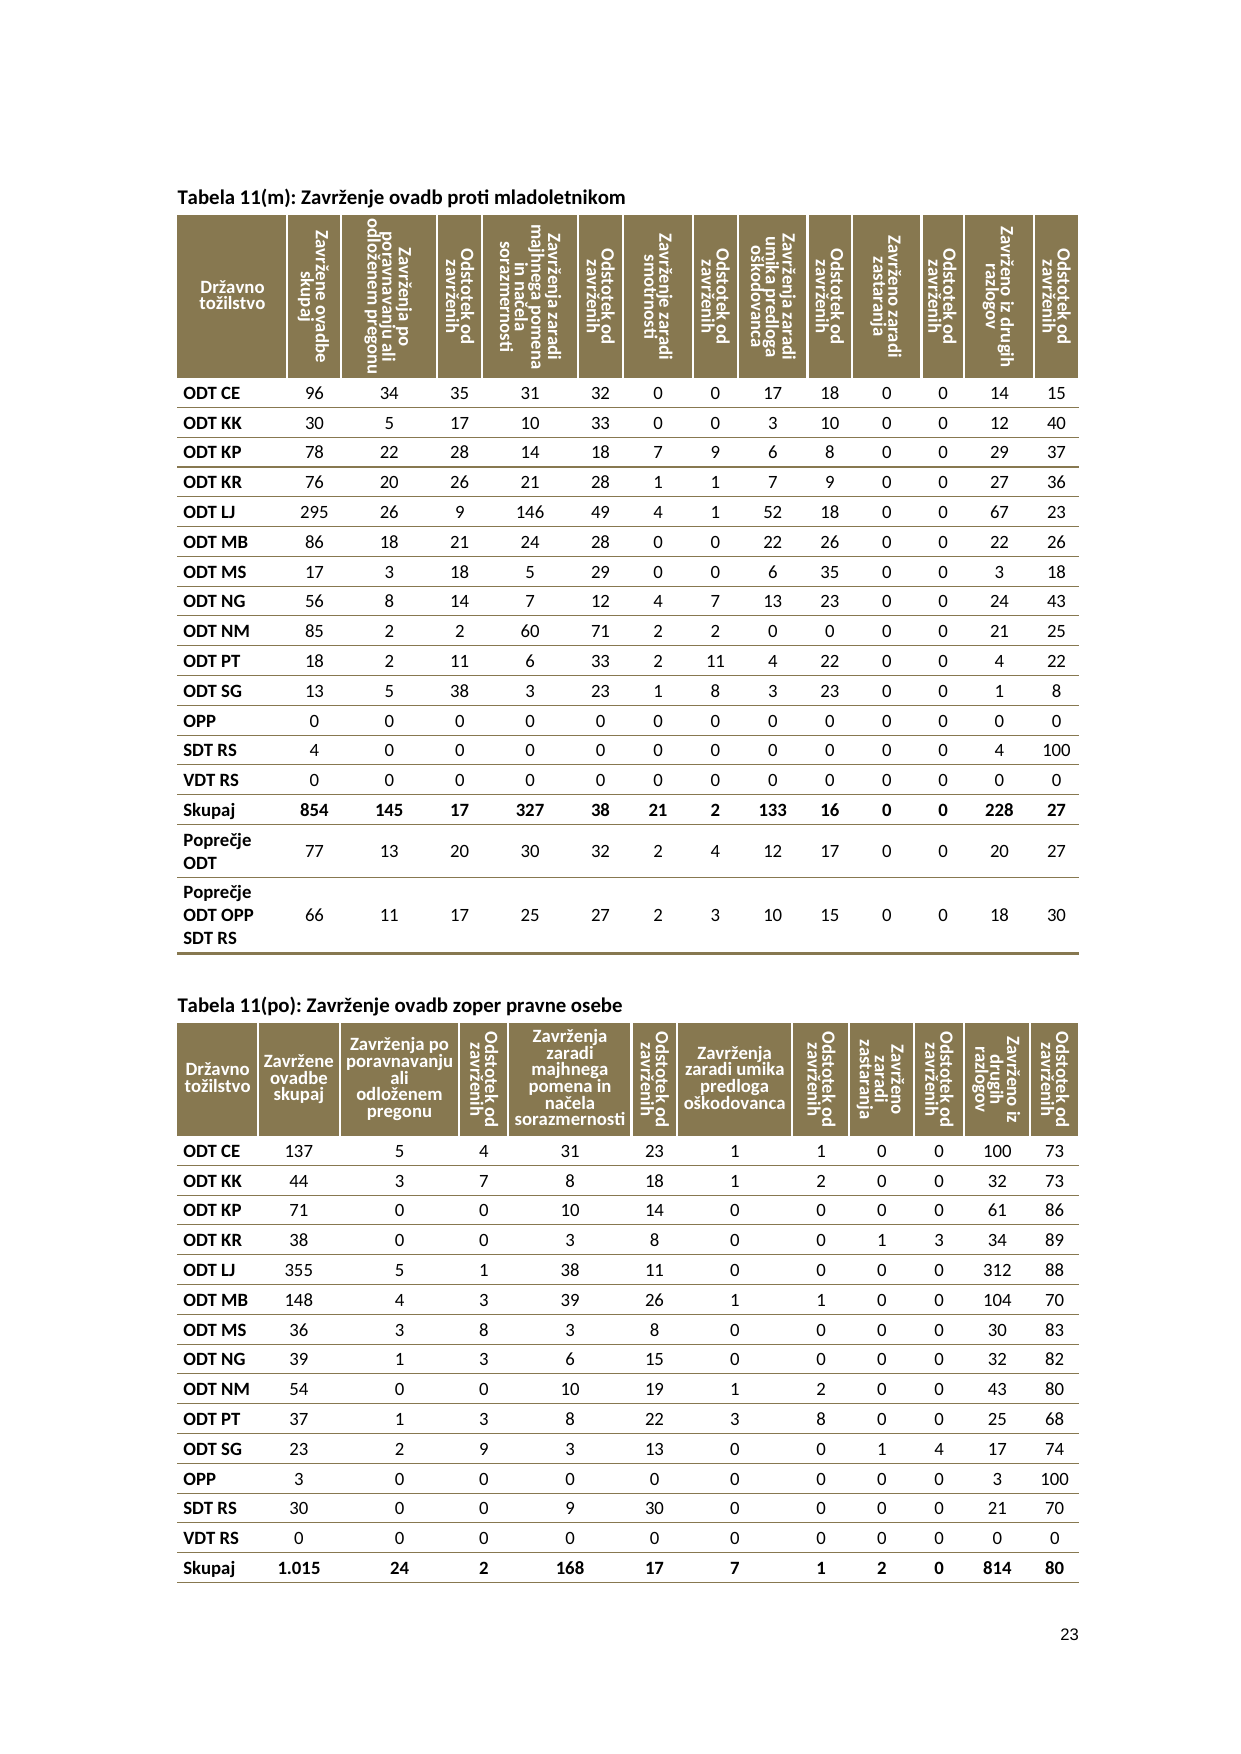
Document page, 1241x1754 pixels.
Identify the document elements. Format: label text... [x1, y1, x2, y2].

table_cell 3 [738, 676, 807, 705]
table_header Odstotek od zavrženih [694, 215, 737, 378]
table_cell 0 [808, 765, 852, 794]
table_cell 23 [808, 676, 852, 705]
table_cell ODT KP [177, 1196, 258, 1224]
table_cell ODT MB [177, 1285, 258, 1314]
table_cell 0 [677, 1196, 792, 1224]
table_cell 1 [677, 1285, 792, 1314]
table_cell 14 [437, 587, 482, 615]
table_cell 100 [1034, 736, 1078, 764]
table_cell 2 [340, 1434, 459, 1463]
table_cell 7 [693, 587, 738, 615]
table_cell 4 [287, 736, 341, 764]
table_cell 0 [258, 1523, 340, 1552]
table_cell 74 [1030, 1434, 1078, 1463]
table_cell 22 [964, 527, 1034, 556]
table_cell 32 [964, 1166, 1030, 1194]
table_cell ODT PT [177, 646, 287, 675]
text Tabela 11(po): Zavrženje ovadb zoper pravne osebe [177, 992, 1078, 1017]
table_cell 67 [964, 497, 1034, 526]
table_cell 3 [340, 1315, 459, 1343]
table_cell ODT LJ [177, 1255, 258, 1284]
table_cell 21 [964, 1494, 1030, 1522]
table_cell 0 [914, 1494, 964, 1522]
table_cell 8 [341, 587, 437, 615]
table_cell Skupaj [177, 795, 287, 824]
table_cell 0 [921, 557, 964, 586]
table_cell 3 [738, 408, 807, 437]
table_cell 0 [921, 438, 964, 466]
table_cell 10 [482, 408, 578, 437]
table_cell 3 [964, 1464, 1030, 1492]
table_cell ODT SG [177, 1434, 258, 1463]
table_cell 2 [341, 616, 437, 645]
table_cell 0 [914, 1345, 964, 1373]
table_cell 11 [437, 646, 482, 675]
table_cell 4 [623, 587, 693, 615]
table_cell 23 [258, 1434, 340, 1463]
table_cell 43 [964, 1374, 1030, 1403]
table_cell 30 [287, 408, 341, 437]
table_header Zavrženja zaradi umika predloga oškodovanca [739, 215, 806, 378]
table_cell 0 [341, 706, 437, 734]
table_cell 0 [341, 736, 437, 764]
table_cell 38 [508, 1255, 631, 1284]
table_cell 2 [437, 616, 482, 645]
table_header Zavrženja zaradi majhnega pomena in načela sorazmernosti [509, 1023, 630, 1136]
table_cell 133 [738, 795, 807, 824]
table_header Odstotek od zavrženih [633, 1023, 676, 1136]
table_cell 0 [677, 1255, 792, 1284]
table_cell 0 [693, 378, 738, 407]
table_cell 30 [1034, 878, 1078, 952]
table_header Državno tožilstvo [177, 1023, 257, 1136]
table_cell 5 [341, 676, 437, 705]
table_cell 39 [508, 1285, 631, 1314]
table_cell 0 [964, 1523, 1030, 1552]
table_cell 137 [258, 1136, 340, 1165]
table_cell 7 [482, 587, 578, 615]
table_cell 19 [631, 1374, 677, 1403]
table_cell 28 [437, 438, 482, 466]
table_cell 0 [914, 1166, 964, 1194]
table_cell 0 [1034, 706, 1078, 734]
table_cell 0 [921, 408, 964, 437]
table_cell 80 [1030, 1553, 1078, 1582]
table_cell 148 [258, 1285, 340, 1314]
table_cell 20 [341, 468, 437, 496]
table_cell 9 [459, 1434, 508, 1463]
table_cell 17 [738, 378, 807, 407]
table_cell 4 [693, 825, 738, 877]
table_cell 25 [964, 1404, 1030, 1433]
table_cell 0 [623, 408, 693, 437]
table_cell 8 [808, 438, 852, 466]
table_cell 15 [808, 878, 852, 952]
table_cell 3 [508, 1434, 631, 1463]
table_cell 7 [677, 1553, 792, 1582]
table_cell 0 [459, 1523, 508, 1552]
table_cell 5 [482, 557, 578, 586]
table_cell 8 [508, 1166, 631, 1194]
table_cell 9 [437, 497, 482, 526]
table_cell 0 [914, 1255, 964, 1284]
table_cell 7 [459, 1166, 508, 1194]
table_cell 0 [623, 527, 693, 556]
table_header Zavrženja po poravnavanju ali odloženem pregonu [341, 1023, 458, 1136]
table_cell 0 [852, 557, 921, 586]
table_cell 24 [482, 527, 578, 556]
table_cell 1 [693, 468, 738, 496]
table_cell 0 [578, 765, 623, 794]
table_cell 0 [921, 765, 964, 794]
table_cell Poprečje ODT [177, 825, 287, 877]
table_cell 0 [921, 736, 964, 764]
table_cell 30 [482, 825, 578, 877]
table_cell 3 [340, 1166, 459, 1194]
table_cell 8 [508, 1404, 631, 1433]
table_cell 44 [258, 1166, 340, 1194]
table_cell 0 [849, 1374, 913, 1403]
table_cell 2 [792, 1166, 849, 1194]
table_cell ODT MS [177, 1315, 258, 1343]
table_cell 0 [677, 1345, 792, 1373]
table_cell 3 [693, 878, 738, 952]
table_cell SDT RS [177, 1494, 258, 1522]
table_cell 0 [852, 765, 921, 794]
table_cell 22 [341, 438, 437, 466]
table_cell 3 [508, 1315, 631, 1343]
table_cell 355 [258, 1255, 340, 1284]
table_cell 0 [437, 706, 482, 734]
table_cell 0 [738, 765, 807, 794]
table_cell 0 [340, 1225, 459, 1254]
table_cell 0 [341, 765, 437, 794]
table_cell 1 [459, 1255, 508, 1284]
table_cell 38 [437, 676, 482, 705]
table_cell 0 [459, 1225, 508, 1254]
table_cell 12 [578, 587, 623, 615]
table_cell 0 [921, 706, 964, 734]
table_cell 0 [677, 1464, 792, 1492]
table_cell 0 [914, 1315, 964, 1343]
table_cell 3 [508, 1225, 631, 1254]
table_cell ODT NG [177, 1345, 258, 1373]
table_cell 0 [693, 765, 738, 794]
table_cell 0 [738, 616, 807, 645]
table_cell 7 [623, 438, 693, 466]
table_cell 0 [914, 1553, 964, 1582]
table_cell 0 [852, 878, 921, 952]
table_cell 0 [792, 1315, 849, 1343]
table_cell 0 [808, 616, 852, 645]
table_cell 29 [964, 438, 1034, 466]
table_cell 26 [631, 1285, 677, 1314]
table_cell 0 [340, 1494, 459, 1522]
table_cell 30 [964, 1315, 1030, 1343]
table_cell 15 [1034, 378, 1078, 407]
table_cell 22 [631, 1404, 677, 1433]
table_cell 0 [677, 1225, 792, 1254]
table_header Odstotek od zavrženih [438, 215, 481, 378]
table_cell 1 [677, 1374, 792, 1403]
table_cell 14 [631, 1196, 677, 1224]
table_cell 10 [808, 408, 852, 437]
table_cell ODT LJ [177, 497, 287, 526]
table_cell 20 [964, 825, 1034, 877]
table_cell 73 [1030, 1136, 1078, 1165]
table_cell 61 [964, 1196, 1030, 1224]
table_cell 3 [258, 1464, 340, 1492]
table_cell 76 [287, 468, 341, 496]
table_cell 854 [287, 795, 341, 824]
table_cell 0 [631, 1523, 677, 1552]
table_cell 31 [508, 1136, 631, 1165]
table_cell 0 [578, 736, 623, 764]
table_cell 85 [287, 616, 341, 645]
table_cell 6 [508, 1345, 631, 1373]
table_cell ODT KK [177, 1166, 258, 1194]
table_cell VDT RS [177, 765, 287, 794]
table_cell 23 [1034, 497, 1078, 526]
table_cell 37 [1034, 438, 1078, 466]
table_cell 0 [849, 1255, 913, 1284]
table_header Zavrženja zaradi umika predloga oškodovanca [678, 1023, 791, 1136]
table_cell 14 [964, 378, 1034, 407]
table_cell 13 [341, 825, 437, 877]
table_cell 25 [482, 878, 578, 952]
table_cell 0 [852, 706, 921, 734]
table_cell 27 [1034, 825, 1078, 877]
table_cell 0 [459, 1196, 508, 1224]
table_cell ODT NG [177, 587, 287, 615]
table_cell 8 [693, 676, 738, 705]
table_cell 5 [340, 1136, 459, 1165]
table_cell 30 [258, 1494, 340, 1522]
table_cell 28 [578, 468, 623, 496]
table_cell 0 [852, 616, 921, 645]
table_cell 0 [340, 1523, 459, 1552]
table_cell 2 [849, 1553, 913, 1582]
table_cell 4 [340, 1285, 459, 1314]
table_cell 0 [852, 468, 921, 496]
table_cell 0 [921, 795, 964, 824]
table_cell OPP [177, 706, 287, 734]
table_cell 0 [792, 1345, 849, 1373]
table_cell 36 [1034, 468, 1078, 496]
table_cell 0 [623, 765, 693, 794]
table_header Odstotek od zavrženih [1035, 215, 1078, 378]
table_cell 17 [437, 795, 482, 824]
table_cell 0 [914, 1285, 964, 1314]
table_cell 26 [341, 497, 437, 526]
table_cell ODT NM [177, 616, 287, 645]
table_cell 327 [482, 795, 578, 824]
table_cell 0 [852, 795, 921, 824]
table_cell 1 [623, 676, 693, 705]
table_cell 0 [792, 1523, 849, 1552]
table_cell 0 [849, 1166, 913, 1194]
table_cell 0 [1034, 765, 1078, 794]
table_cell 0 [914, 1404, 964, 1433]
table_cell 2 [341, 646, 437, 675]
table_cell 100 [964, 1136, 1030, 1165]
table_cell 11 [341, 878, 437, 952]
table_cell 0 [693, 557, 738, 586]
table_cell 1 [340, 1345, 459, 1373]
table_cell 0 [852, 825, 921, 877]
table_cell 0 [677, 1494, 792, 1522]
table_cell 24 [340, 1553, 459, 1582]
table_cell 0 [693, 408, 738, 437]
table_cell 86 [1030, 1196, 1078, 1224]
table_cell 11 [631, 1255, 677, 1284]
table_header Zavrženja zaradi majhnega pomena in načela sorazmernosti [483, 215, 577, 378]
table_cell 22 [808, 646, 852, 675]
table_cell 88 [1030, 1255, 1078, 1284]
table_cell 18 [1034, 557, 1078, 586]
table_cell 0 [792, 1255, 849, 1284]
table_cell 86 [287, 527, 341, 556]
table_cell 8 [459, 1315, 508, 1343]
table_cell 4 [459, 1136, 508, 1165]
table_cell 78 [287, 438, 341, 466]
table_cell 0 [623, 378, 693, 407]
table_cell 71 [578, 616, 623, 645]
table_cell 2 [693, 795, 738, 824]
table_cell 3 [459, 1285, 508, 1314]
table_cell 168 [508, 1553, 631, 1582]
table_cell 0 [437, 736, 482, 764]
table_cell 2 [623, 878, 693, 952]
table_cell 228 [964, 795, 1034, 824]
table_cell 10 [508, 1374, 631, 1403]
table_cell 1 [792, 1285, 849, 1314]
table_cell 22 [1034, 646, 1078, 675]
table_cell 21 [437, 527, 482, 556]
table_cell 0 [693, 736, 738, 764]
table_cell 0 [849, 1494, 913, 1522]
table_cell 2 [623, 646, 693, 675]
table_cell 0 [852, 646, 921, 675]
table_cell 1 [849, 1225, 913, 1254]
table_cell 0 [849, 1523, 913, 1552]
table_cell 0 [340, 1464, 459, 1492]
table_cell 0 [914, 1136, 964, 1165]
table_header Odstotek od zavrženih [915, 1023, 963, 1136]
table_cell 24 [964, 587, 1034, 615]
table_cell 0 [852, 676, 921, 705]
table_cell 29 [578, 557, 623, 586]
table_cell 0 [921, 825, 964, 877]
table_cell 1.015 [258, 1553, 340, 1582]
table_cell 0 [340, 1196, 459, 1224]
table_cell 5 [341, 408, 437, 437]
table_cell 3 [459, 1345, 508, 1373]
table_header Odstotek od zavrženih [1031, 1023, 1078, 1136]
table_cell 6 [738, 557, 807, 586]
table_cell 2 [792, 1374, 849, 1403]
table_cell 36 [258, 1315, 340, 1343]
table_cell 33 [578, 408, 623, 437]
table_cell VDT RS [177, 1523, 258, 1552]
table_cell 77 [287, 825, 341, 877]
table_header Odstotek od zavrženih [460, 1023, 507, 1136]
table_cell ODT MB [177, 527, 287, 556]
table_cell 20 [437, 825, 482, 877]
table_cell 0 [792, 1196, 849, 1224]
table_cell 1 [340, 1404, 459, 1433]
table_cell 5 [340, 1255, 459, 1284]
table_cell ODT CE [177, 378, 287, 407]
table_cell 0 [677, 1434, 792, 1463]
table_cell 23 [578, 676, 623, 705]
table_cell 16 [808, 795, 852, 824]
table_cell 9 [693, 438, 738, 466]
table_cell 0 [792, 1434, 849, 1463]
table_cell 18 [808, 497, 852, 526]
table_cell 1 [964, 676, 1034, 705]
table_cell 18 [341, 527, 437, 556]
table_cell 23 [631, 1136, 677, 1165]
table_cell 0 [792, 1464, 849, 1492]
table_cell ODT SG [177, 676, 287, 705]
table_cell 30 [631, 1494, 677, 1522]
table_cell 35 [808, 557, 852, 586]
table_cell 1 [849, 1434, 913, 1463]
table_cell 0 [677, 1523, 792, 1552]
table_cell 18 [964, 878, 1034, 952]
table_cell 82 [1030, 1345, 1078, 1373]
table_cell 13 [738, 587, 807, 615]
table_cell 0 [921, 676, 964, 705]
table_cell 18 [808, 378, 852, 407]
table_header Odstotek od zavrženih [923, 215, 963, 378]
table_cell 0 [852, 378, 921, 407]
table_cell 1 [623, 468, 693, 496]
table_cell 31 [482, 378, 578, 407]
table_cell Poprečje ODT OPP SDT RS [177, 878, 287, 952]
table_cell 7 [738, 468, 807, 496]
table_cell 10 [508, 1196, 631, 1224]
table_cell 0 [852, 527, 921, 556]
table_cell 0 [459, 1374, 508, 1403]
text Tabela 11(m): Zavrženje ovadb proti mladoletnikom [177, 184, 1078, 210]
table_cell 0 [849, 1136, 913, 1165]
table_cell 0 [852, 587, 921, 615]
table_cell 0 [921, 616, 964, 645]
table_cell OPP [177, 1464, 258, 1492]
table_cell 0 [849, 1196, 913, 1224]
table_cell 0 [849, 1345, 913, 1373]
table_cell 32 [578, 378, 623, 407]
table_cell 0 [631, 1464, 677, 1492]
table_cell 4 [914, 1434, 964, 1463]
table_cell 145 [341, 795, 437, 824]
table_cell 3 [914, 1225, 964, 1254]
table_cell 0 [792, 1225, 849, 1254]
table_cell 27 [1034, 795, 1078, 824]
table_cell 0 [921, 587, 964, 615]
table_cell 40 [1034, 408, 1078, 437]
table_cell 100 [1030, 1464, 1078, 1492]
table_cell 52 [738, 497, 807, 526]
table_cell 0 [921, 646, 964, 675]
table_cell 60 [482, 616, 578, 645]
table_cell 14 [482, 438, 578, 466]
table_cell 26 [1034, 527, 1078, 556]
table_cell 0 [849, 1315, 913, 1343]
table_cell 43 [1034, 587, 1078, 615]
table_cell 22 [738, 527, 807, 556]
table_cell 0 [921, 378, 964, 407]
table_cell 0 [852, 408, 921, 437]
table_cell 0 [508, 1523, 631, 1552]
table_cell 21 [964, 616, 1034, 645]
table_cell 0 [623, 557, 693, 586]
table_cell 12 [964, 408, 1034, 437]
table_cell 8 [792, 1404, 849, 1433]
table_cell 27 [578, 878, 623, 952]
table_cell ODT KP [177, 438, 287, 466]
table_header Zavrženje zaradi smotrnosti [624, 215, 692, 378]
table_cell 2 [623, 616, 693, 645]
table_cell 34 [341, 378, 437, 407]
table_cell 3 [964, 557, 1034, 586]
table_header Zavrženo iz drugih razlogov [965, 215, 1033, 378]
table_cell 0 [287, 706, 341, 734]
table_cell 0 [921, 527, 964, 556]
table_cell 18 [578, 438, 623, 466]
table_cell Skupaj [177, 1553, 258, 1582]
table_cell 8 [631, 1315, 677, 1343]
table_cell 68 [1030, 1404, 1078, 1433]
table_cell 32 [578, 825, 623, 877]
table_cell 17 [437, 408, 482, 437]
table_cell 2 [693, 616, 738, 645]
table_cell 0 [623, 736, 693, 764]
table_cell 0 [738, 706, 807, 734]
table_cell 71 [258, 1196, 340, 1224]
table_cell 0 [964, 706, 1034, 734]
table_cell 0 [459, 1464, 508, 1492]
table_cell 18 [437, 557, 482, 586]
table_cell 25 [1034, 616, 1078, 645]
table_cell 814 [964, 1553, 1030, 1582]
table_cell 0 [482, 765, 578, 794]
table_cell 21 [482, 468, 578, 496]
table_cell ODT NM [177, 1374, 258, 1403]
table_cell 38 [578, 795, 623, 824]
table_cell 17 [964, 1434, 1030, 1463]
table_cell 17 [437, 878, 482, 952]
table_header Zavržene ovadbe skupaj [288, 215, 340, 378]
table_cell 0 [738, 736, 807, 764]
table_cell 73 [1030, 1166, 1078, 1194]
table_cell 18 [287, 646, 341, 675]
table_cell 3 [482, 676, 578, 705]
table_cell 312 [964, 1255, 1030, 1284]
table_cell 15 [631, 1345, 677, 1373]
table_cell 0 [849, 1285, 913, 1314]
table_cell 0 [921, 468, 964, 496]
table_header Odstotek od zavrženih [809, 215, 851, 378]
table_cell 80 [1030, 1374, 1078, 1403]
table_cell 0 [482, 736, 578, 764]
table_cell ODT CE [177, 1136, 258, 1165]
table_cell SDT RS [177, 736, 287, 764]
table_cell 0 [459, 1494, 508, 1522]
table_cell 28 [578, 527, 623, 556]
table_cell 1 [677, 1136, 792, 1165]
table_cell 0 [437, 765, 482, 794]
table_cell 0 [914, 1374, 964, 1403]
table_cell 4 [964, 736, 1034, 764]
table_cell 89 [1030, 1225, 1078, 1254]
table_cell 146 [482, 497, 578, 526]
table_cell 9 [508, 1494, 631, 1522]
table_cell 8 [1034, 676, 1078, 705]
table_cell 70 [1030, 1494, 1078, 1522]
table_header Zavržene ovadbe skupaj [259, 1023, 339, 1136]
table_cell 66 [287, 878, 341, 952]
table_cell ODT KK [177, 408, 287, 437]
table_cell 2 [459, 1553, 508, 1582]
table_cell 2 [623, 825, 693, 877]
table_cell 104 [964, 1285, 1030, 1314]
table_cell 96 [287, 378, 341, 407]
table_header Državno tožilstvo [177, 215, 286, 378]
table_header Zavrženo iz drugih razlogov [965, 1023, 1029, 1136]
table_cell 26 [437, 468, 482, 496]
table_cell 27 [964, 468, 1034, 496]
table_cell 83 [1030, 1315, 1078, 1343]
table_cell 0 [508, 1464, 631, 1492]
table_cell 0 [1030, 1523, 1078, 1552]
table_cell ODT PT [177, 1404, 258, 1433]
table_cell 1 [792, 1136, 849, 1165]
table_cell 34 [964, 1225, 1030, 1254]
table_cell 0 [340, 1374, 459, 1403]
table_header Odstotek od zavrženih [579, 215, 622, 378]
table_cell ODT KR [177, 468, 287, 496]
table_cell 0 [623, 706, 693, 734]
table_cell 3 [459, 1404, 508, 1433]
table_cell 0 [914, 1196, 964, 1224]
table_cell 13 [631, 1434, 677, 1463]
table_cell 49 [578, 497, 623, 526]
table_cell 1 [693, 497, 738, 526]
table_cell 0 [287, 765, 341, 794]
table_cell 0 [578, 706, 623, 734]
table_cell 0 [914, 1523, 964, 1552]
table_cell ODT MS [177, 557, 287, 586]
table_cell 35 [437, 378, 482, 407]
table_cell 10 [738, 878, 807, 952]
table_cell 0 [914, 1464, 964, 1492]
table_cell 0 [852, 438, 921, 466]
table_cell 295 [287, 497, 341, 526]
table_cell 13 [287, 676, 341, 705]
table_cell 0 [693, 706, 738, 734]
table_header Zavrženo zaradi zastaranja [853, 215, 920, 378]
table_cell 0 [964, 765, 1034, 794]
table_cell 4 [738, 646, 807, 675]
table_cell 18 [631, 1166, 677, 1194]
table_cell ODT KR [177, 1225, 258, 1254]
table_cell 4 [964, 646, 1034, 675]
table_header Zavrženo zaradi zastaranja [850, 1023, 913, 1136]
table_cell 0 [693, 527, 738, 556]
table_cell 70 [1030, 1285, 1078, 1314]
table_cell 37 [258, 1404, 340, 1433]
table_cell 0 [921, 878, 964, 952]
table_cell 1 [677, 1166, 792, 1194]
table_cell 0 [849, 1404, 913, 1433]
table_cell 6 [482, 646, 578, 675]
table_cell 11 [693, 646, 738, 675]
table_cell 17 [287, 557, 341, 586]
table_header Zavrženja po poravnavanju ali odloženem pregonu [342, 215, 436, 378]
table_cell 17 [808, 825, 852, 877]
table_cell 12 [738, 825, 807, 877]
table_cell 3 [341, 557, 437, 586]
table_cell 0 [792, 1494, 849, 1522]
table_cell 33 [578, 646, 623, 675]
table_cell 0 [482, 706, 578, 734]
table_cell 38 [258, 1225, 340, 1254]
table_cell 17 [631, 1553, 677, 1582]
table_cell 0 [808, 736, 852, 764]
table_cell 1 [792, 1553, 849, 1582]
table_cell 6 [738, 438, 807, 466]
table_cell 56 [287, 587, 341, 615]
table_cell 0 [849, 1464, 913, 1492]
table_cell 0 [677, 1315, 792, 1343]
table_cell 0 [852, 497, 921, 526]
table_cell 0 [852, 736, 921, 764]
table_cell 32 [964, 1345, 1030, 1373]
table_cell 0 [921, 497, 964, 526]
table_cell 9 [808, 468, 852, 496]
table_cell 23 [808, 587, 852, 615]
table_cell 39 [258, 1345, 340, 1373]
table_cell 4 [623, 497, 693, 526]
table_header Odstotek od zavrženih [793, 1023, 848, 1136]
table_cell 54 [258, 1374, 340, 1403]
table_cell 3 [677, 1404, 792, 1433]
table_cell 21 [623, 795, 693, 824]
table_cell 26 [808, 527, 852, 556]
table_cell 8 [631, 1225, 677, 1254]
table_cell 0 [808, 706, 852, 734]
